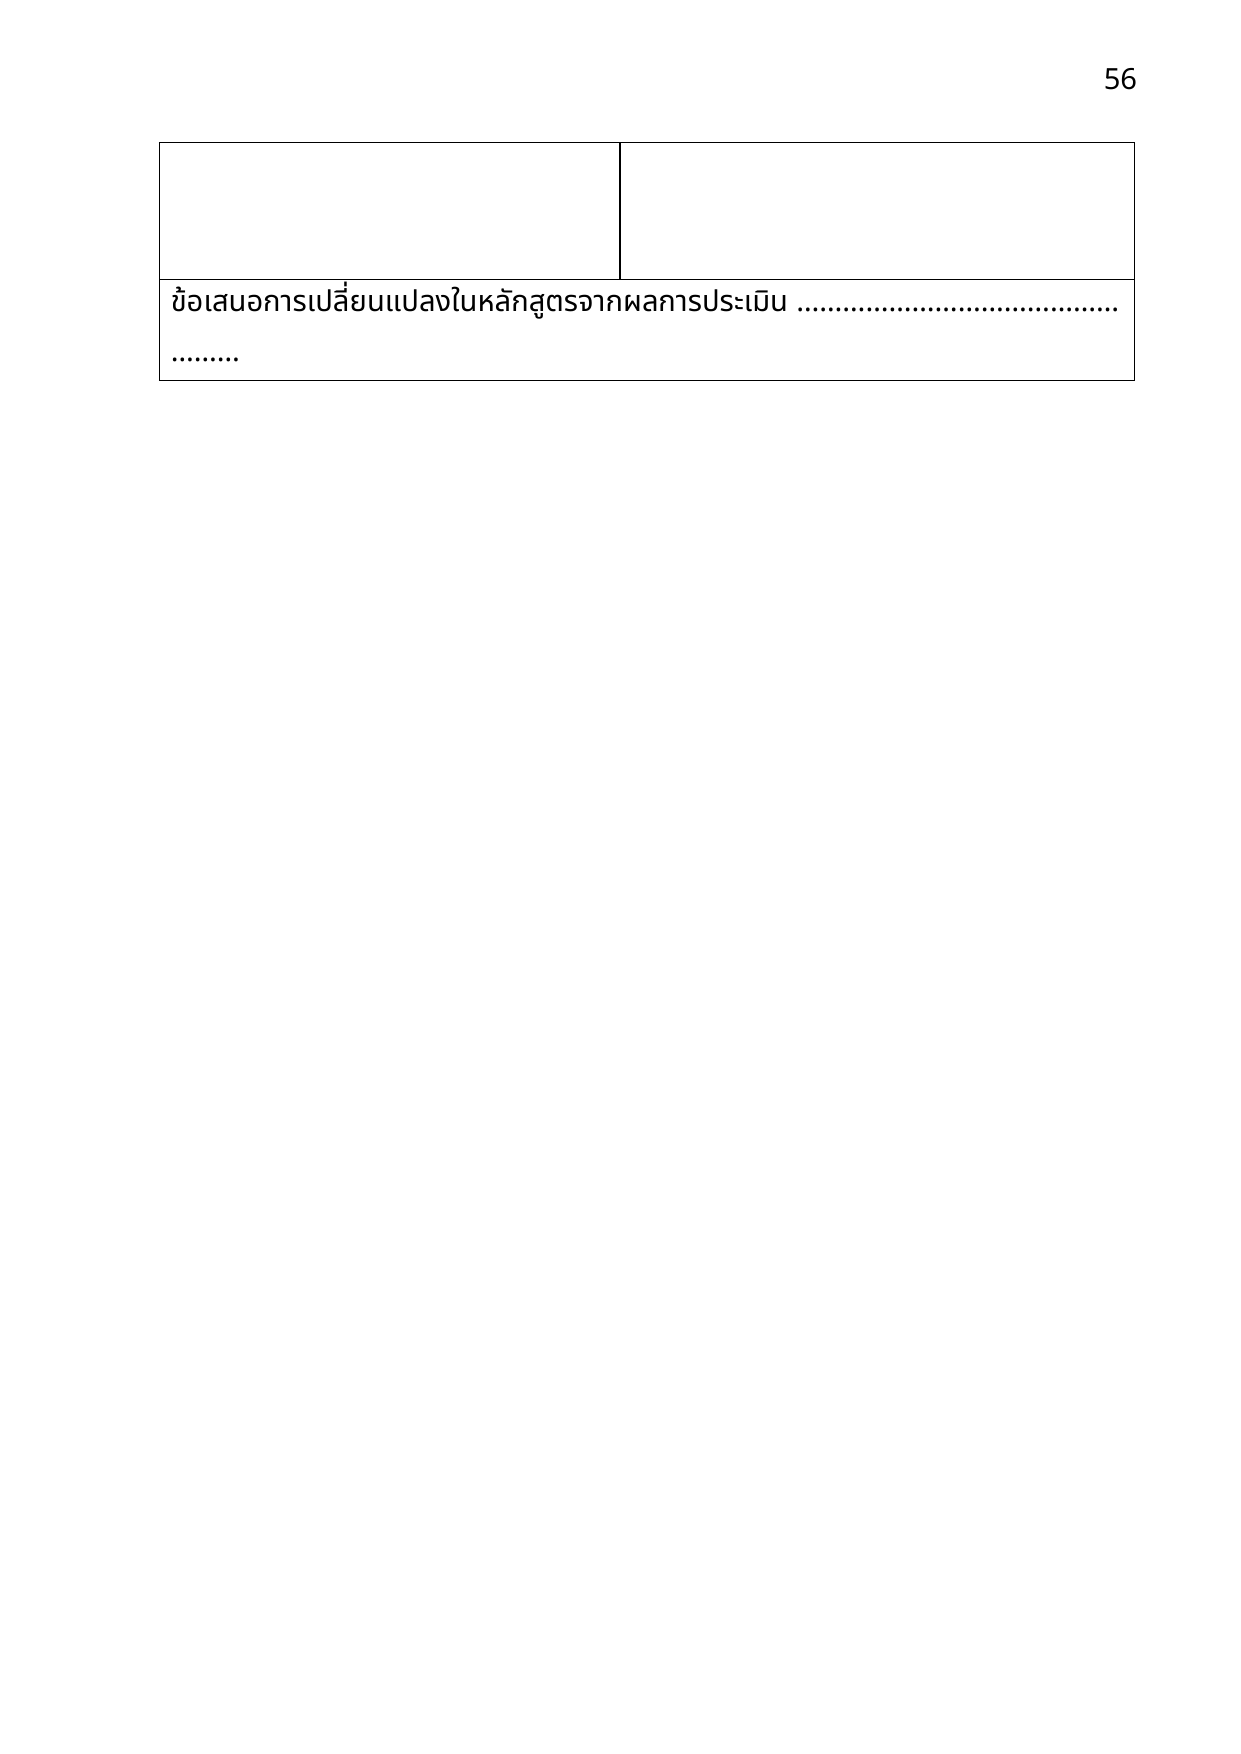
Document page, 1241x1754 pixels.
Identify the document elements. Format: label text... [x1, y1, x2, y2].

table_cell ข้อเสนอการเปลี่ยนแปลงในหลักสูตรจากผลการประเมิน …………………………………………… [160, 280, 1134, 380]
table_cell [621, 143, 1134, 279]
table_cell [160, 143, 619, 279]
